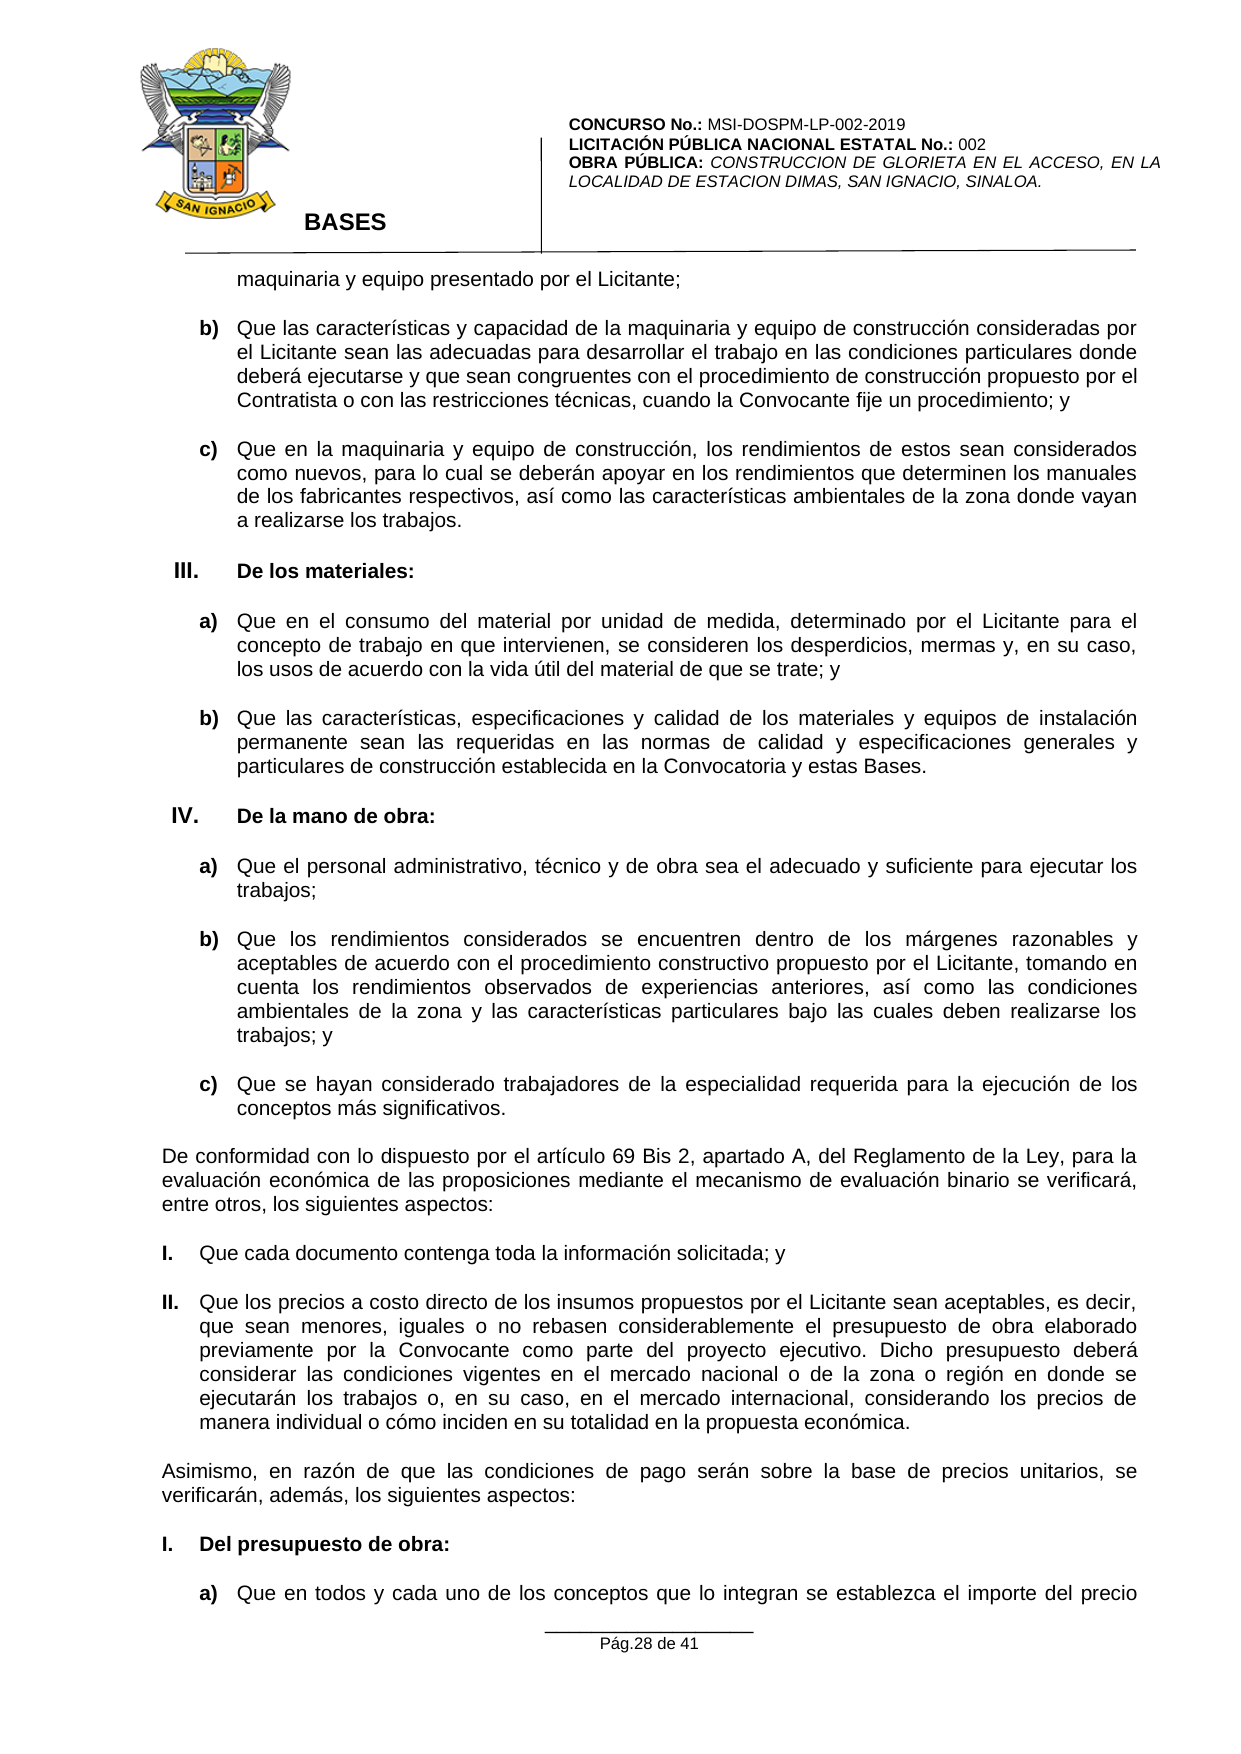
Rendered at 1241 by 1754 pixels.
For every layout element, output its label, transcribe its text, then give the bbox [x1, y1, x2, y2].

list Del presupuesto de obra: [162, 1532, 1138, 1556]
picture [135, 35, 294, 226]
list Que en la maquinaria y equipo de construcción, los rendimientos de estos sean considerados como nuevos, para lo cual se deberán apoyar en los rendimientos que determinen los manuales de los fabricantes respectivos, así como las características ambientales de la zona donde vayan a realizarse los trabajos. [199, 436, 1138, 532]
list De la mano de obra: [199, 802, 1138, 829]
list Que las características, especificaciones y calidad de los materiales y equipos de instalación permanente sean las requeridas en las normas de calidad y especificaciones generales y particulares de construcción establecida en la Convocatoria y estas Bases. [199, 706, 1138, 777]
list Que el personal administrativo, técnico y de obra sea el adecuado y suficiente para ejecutar los trabajos; [199, 854, 1138, 902]
text De conformidad con lo dispuesto por el artículo 69 Bis 2, apartado A, del Reglamento de la Ley, para la evaluación económica de las proposiciones mediante el mecanismo de evaluación binario se verificará, entre otros, los siguientes aspectos: [162, 1144, 1138, 1216]
list Que cada documento contenga toda la información solicitada; y [162, 1241, 1138, 1265]
list Que en todos y cada uno de los conceptos que lo integran se establezca el importe del precio unitario; [199, 1581, 1138, 1605]
list Que los precios a costo directo de los insumos propuestos por el Licitante sean aceptables, es decir, que sean menores, iguales o no rebasen considerablemente el presupuesto de obra elaborado previamente por la Convocante como parte del proyecto ejecutivo. Dicho presupuesto deberá considerar las condiciones vigentes en el mercado nacional o de la zona o región en donde se ejecutarán los trabajos o, en su caso, en el mercado internacional, considerando los precios de manera individual o cómo inciden en su totalidad en la propuesta económica. [162, 1290, 1138, 1434]
list De los materiales: [199, 557, 1138, 584]
list Que los rendimientos considerados se encuentren dentro de los márgenes razonables y aceptables de acuerdo con el procedimiento constructivo propuesto por el Licitante, tomando en cuenta los rendimientos observados de experiencias anteriores, así como las condiciones ambientales de la zona y las características particulares bajo las cuales deben realizarse los trabajos; y [199, 927, 1138, 1046]
list Que se hayan considerado trabajadores de la especialidad requerida para la ejecución de los conceptos más significativos. [199, 1071, 1138, 1119]
text Asimismo, en razón de que las condiciones de pago serán sobre la base de precios unitarios, se verificarán, además, los siguientes aspectos: [162, 1459, 1138, 1507]
list Que las características y capacidad de la maquinaria y equipo de construcción consideradas por el Licitante sean las adecuadas para desarrollar el trabajo en las condiciones particulares donde deberá ejecutarse y que sean congruentes con el procedimiento de construcción propuesto por el Contratista o con las restricciones técnicas, cuando la Convocante fije un procedimiento; y [199, 316, 1138, 411]
list Que en el consumo del material por unidad de medida, determinado por el Licitante para el concepto de trabajo en que intervienen, se consideren los desperdicios, mermas y, en su caso, los usos de acuerdo con la vida útil del material de que se trate; y [199, 609, 1138, 681]
